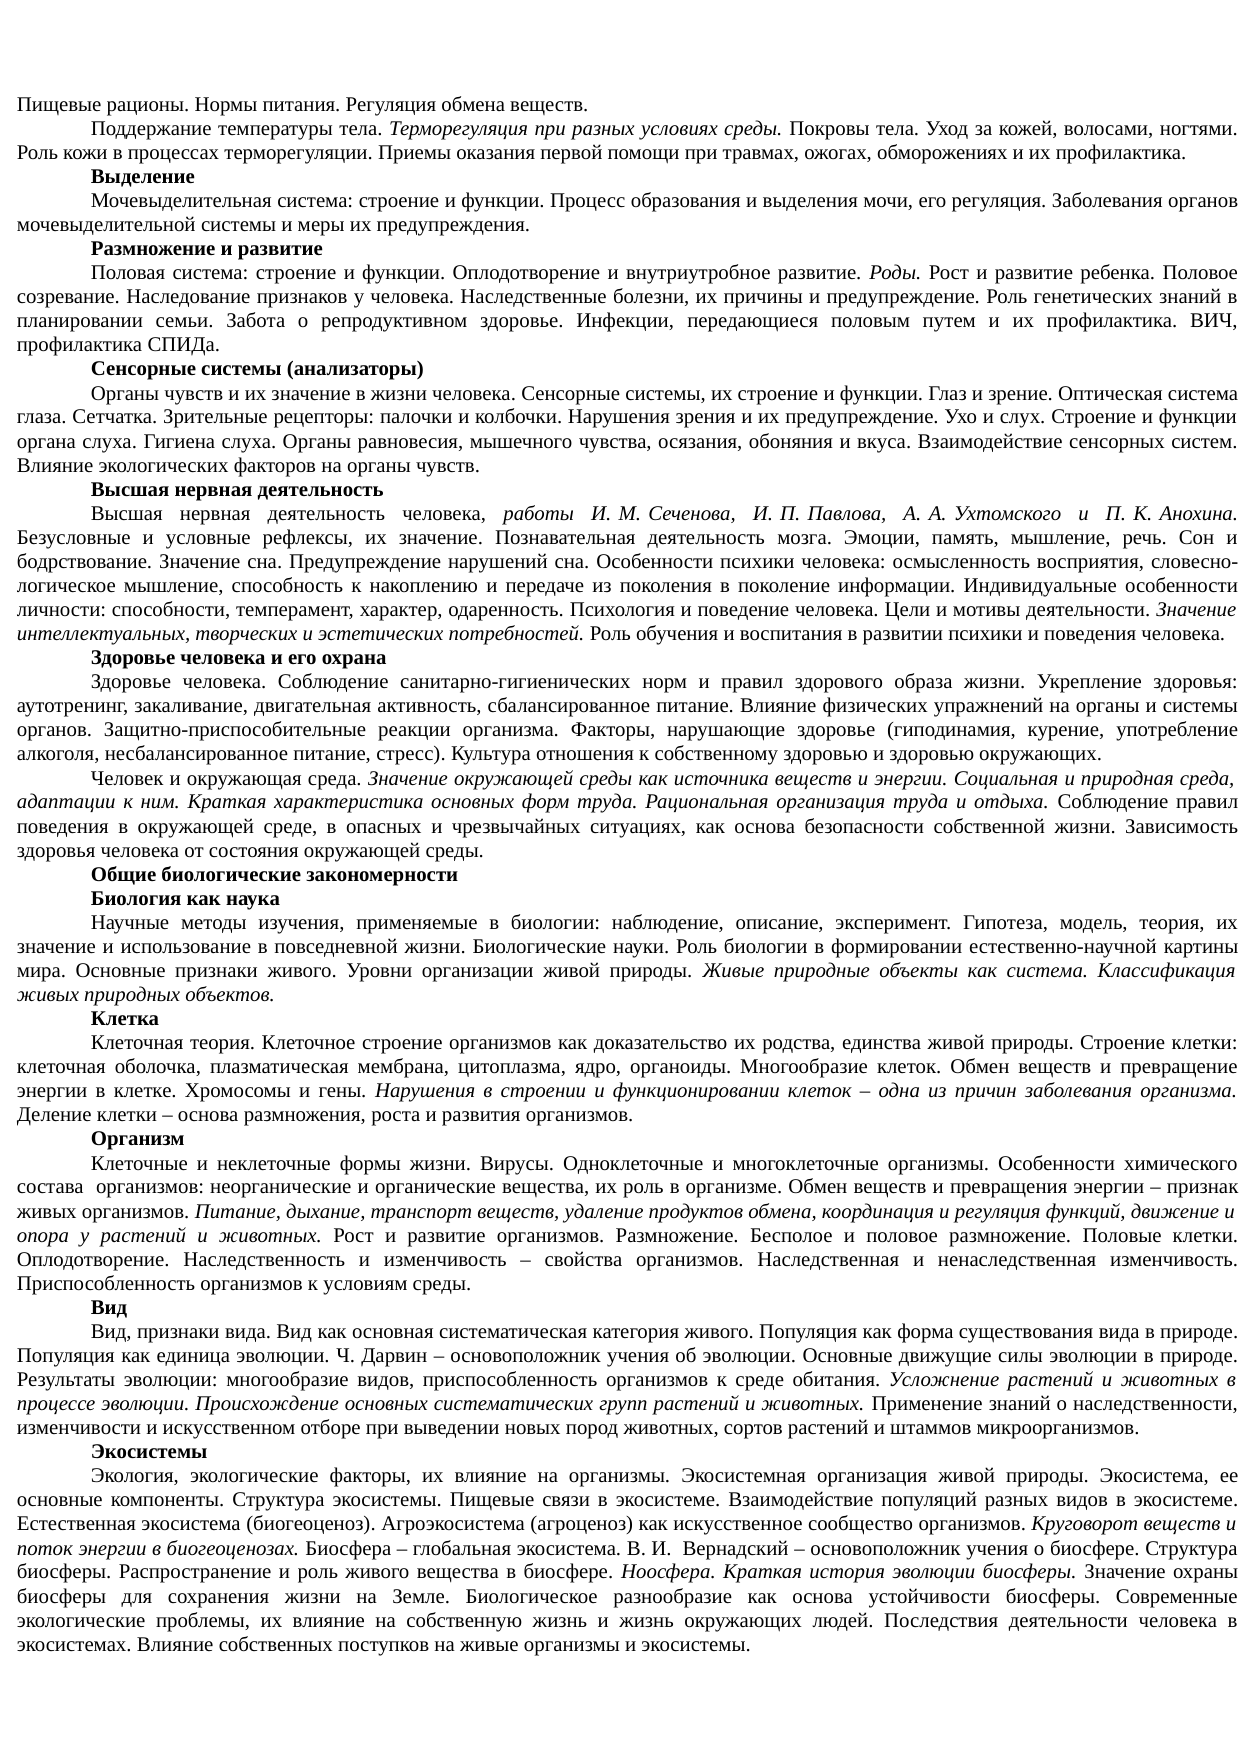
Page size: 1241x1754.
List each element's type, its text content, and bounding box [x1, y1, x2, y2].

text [17, 92, 1238, 116]
text Вид, признаки вида. Вид как основная систематическая категория живого. Популяция как форма существования вида в природе. Популяция как единица эволюции. Ч. Дарвин – основоположник учения об эволюции. Основные движущие силы эволюции в природе. Результаты эволюции: многообразие видов, приспособленность организмов к среде обитания. Усложнение растений и животных в процессе эволюции. Происхождение основных систематических групп растений и животных. Применение знаний о наследственности, изменчивости и искусственном отборе при выведении новых пород животных, сортов растений и штаммов микроорганизмов. [17, 1319, 1238, 1439]
text Высшая нервная деятельность человека, работы И. М. Сеченова, И. П. Павлова, А. А. Ухтомского и П. К. Анохина. Безусловные и условные рефлексы, их значение. Познавательная деятельность мозга. Эмоции, память, мышление, речь. Сон и бодрствование. Значение сна. Предупреждение нарушений сна. Особенности психики человека: осмысленность восприятия, словесно-логическое мышление, способность к накоплению и передаче из поколения в поколение информации. Индивидуальные особенности личности: способности, темперамент, характер, одаренность. Психология и поведение человека. Цели и мотивы деятельности. Значение интеллектуальных, творческих и эстетических потребностей. Роль обучения и воспитания в развитии психики и поведения человека. [17, 501, 1238, 645]
text Клетка [91, 1006, 1238, 1030]
text Научные методы изучения, применяемые в биологии: наблюдение, описание, эксперимент. Гипотеза, модель, теория, их значение и использование в повседневной жизни. Биологические науки. Роль биологии в формировании естественно-научной картины мира. Основные признаки живого. Уровни организации живой природы. Живые природные объекты как система. Классификация живых природных объектов. [17, 910, 1238, 1006]
text Биология как наука [91, 886, 1238, 910]
text Поддержание температуры тела. Терморегуляция при разных условиях среды. Покровы тела. Уход за кожей, волосами, ногтями. Роль кожи в процессах терморегуляции. Приемы оказания первой помощи при травмах, ожогах, обморожениях и их профилактика. [17, 116, 1238, 164]
text Мочевыделительная система: строение и функции. Процесс образования и выделения мочи, его регуляция. Заболевания органов мочевыделительной системы и меры их предупреждения. [17, 188, 1238, 236]
text Здоровье человека. Соблюдение санитарно-гигиенических норм и правил здорового образа жизни. Укрепление здоровья: аутотренинг, закаливание, двигательная активность, сбалансированное питание. Влияние физических упражнений на органы и системы органов. Защитно-приспособительные реакции организма. Факторы, нарушающие здоровье (гиподинамия, курение, употребление алкоголя, несбалансированное питание, стресс). Культура отношения к собственному здоровью и здоровью окружающих. [17, 669, 1238, 765]
text Размножение и развитие [91, 236, 1238, 260]
text Высшая нервная деятельность [91, 477, 1238, 501]
text Общие биологические закономерности [17, 862, 1238, 886]
text Экосистемы [17, 1439, 1238, 1463]
text Здоровье человека и его охрана [91, 645, 1238, 669]
text Клеточная теория. Клеточное строение организмов как доказательство их родства, единства живой природы. Строение клетки: клеточная оболочка, плазматическая мембрана, цитоплазма, ядро, органоиды. Многообразие клеток. Обмен веществ и превращение энергии в клетке. Хромосомы и гены. Нарушения в строении и функционировании клеток – одна из причин заболевания организма. Деление клетки – основа размножения, роста и развития организмов. [17, 1030, 1238, 1126]
text Человек и окружающая среда. Значение окружающей среды как источника веществ и энергии. Социальная и природная среда, адаптации к ним. Краткая характеристика основных форм труда. Рациональная организация труда и отдыха. Соблюдение правил поведения в окружающей среде, в опасных и чрезвычайных ситуациях, как основа безопасности собственной жизни. Зависимость здоровья человека от состояния окружающей среды. [17, 765, 1238, 862]
text Половая система: строение и функции. Оплодотворение и внутриутробное развитие. Роды. Рост и развитие ребенка. Половое созревание. Наследование признаков у человека. Наследственные болезни, их причины и предупреждение. Роль генетических знаний в планировании семьи. Забота о репродуктивном здоровье. Инфекции, передающиеся половым путем и их профилактика. ВИЧ, профилактика СПИДа. [17, 260, 1238, 356]
text Сенсорные системы (анализаторы) [91, 356, 1238, 380]
text Вид [17, 1295, 1238, 1319]
text Организм [91, 1126, 1238, 1150]
text Клеточные и неклеточные формы жизни. Вирусы. Одноклеточные и многоклеточные организмы. Особенности химического состава организмов: неорганические и органические вещества, их роль в организме. Обмен веществ и превращения энергии – признак живых организмов. Питание, дыхание, транспорт веществ, удаление продуктов обмена, координация и регуляция функций, движение и опора у растений и животных. Рост и развитие организмов. Размножение. Бесполое и половое размножение. Половые клетки. Оплодотворение. Наследственность и изменчивость – свойства организмов. Наследственная и ненаследственная изменчивость. Приспособленность организмов к условиям среды. [17, 1150, 1238, 1295]
text Выделение [91, 164, 1238, 188]
text Органы чувств и их значение в жизни человека. Сенсорные системы, их строение и функции. Глаз и зрение. Оптическая система глаза. Сетчатка. Зрительные рецепторы: палочки и колбочки. Нарушения зрения и их предупреждение. Ухо и слух. Строение и функции органа слуха. Гигиена слуха. Органы равновесия, мышечного чувства, осязания, обоняния и вкуса. Взаимодействие сенсорных систем. Влияние экологических факторов на органы чувств. [17, 380, 1238, 477]
text Экология, экологические факторы, их влияние на организмы. Экосистемная организация живой природы. Экосистема, ее основные компоненты. Структура экосистемы. Пищевые связи в экосистеме. Взаимодействие популяций разных видов в экосистеме. Естественная экосистема (биогеоценоз). Агроэкосистема (агроценоз) как искусственное сообщество организмов. Круговорот веществ и поток энергии в биогеоценозах. Биосфера – глобальная экосистема. В. И. Вернадский – основоположник учения о биосфере. Структура биосферы. Распространение и роль живого вещества в биосфере. Ноосфера. Краткая история эволюции биосферы. Значение охраны биосферы для сохранения жизни на Земле. Биологическое разнообразие как основа устойчивости биосферы. Современные экологические проблемы, их влияние на собственную жизнь и жизнь окружающих людей. Последствия деятельности человека в экосистемах. Влияние собственных поступков на живые организмы и экосистемы. [17, 1463, 1238, 1656]
